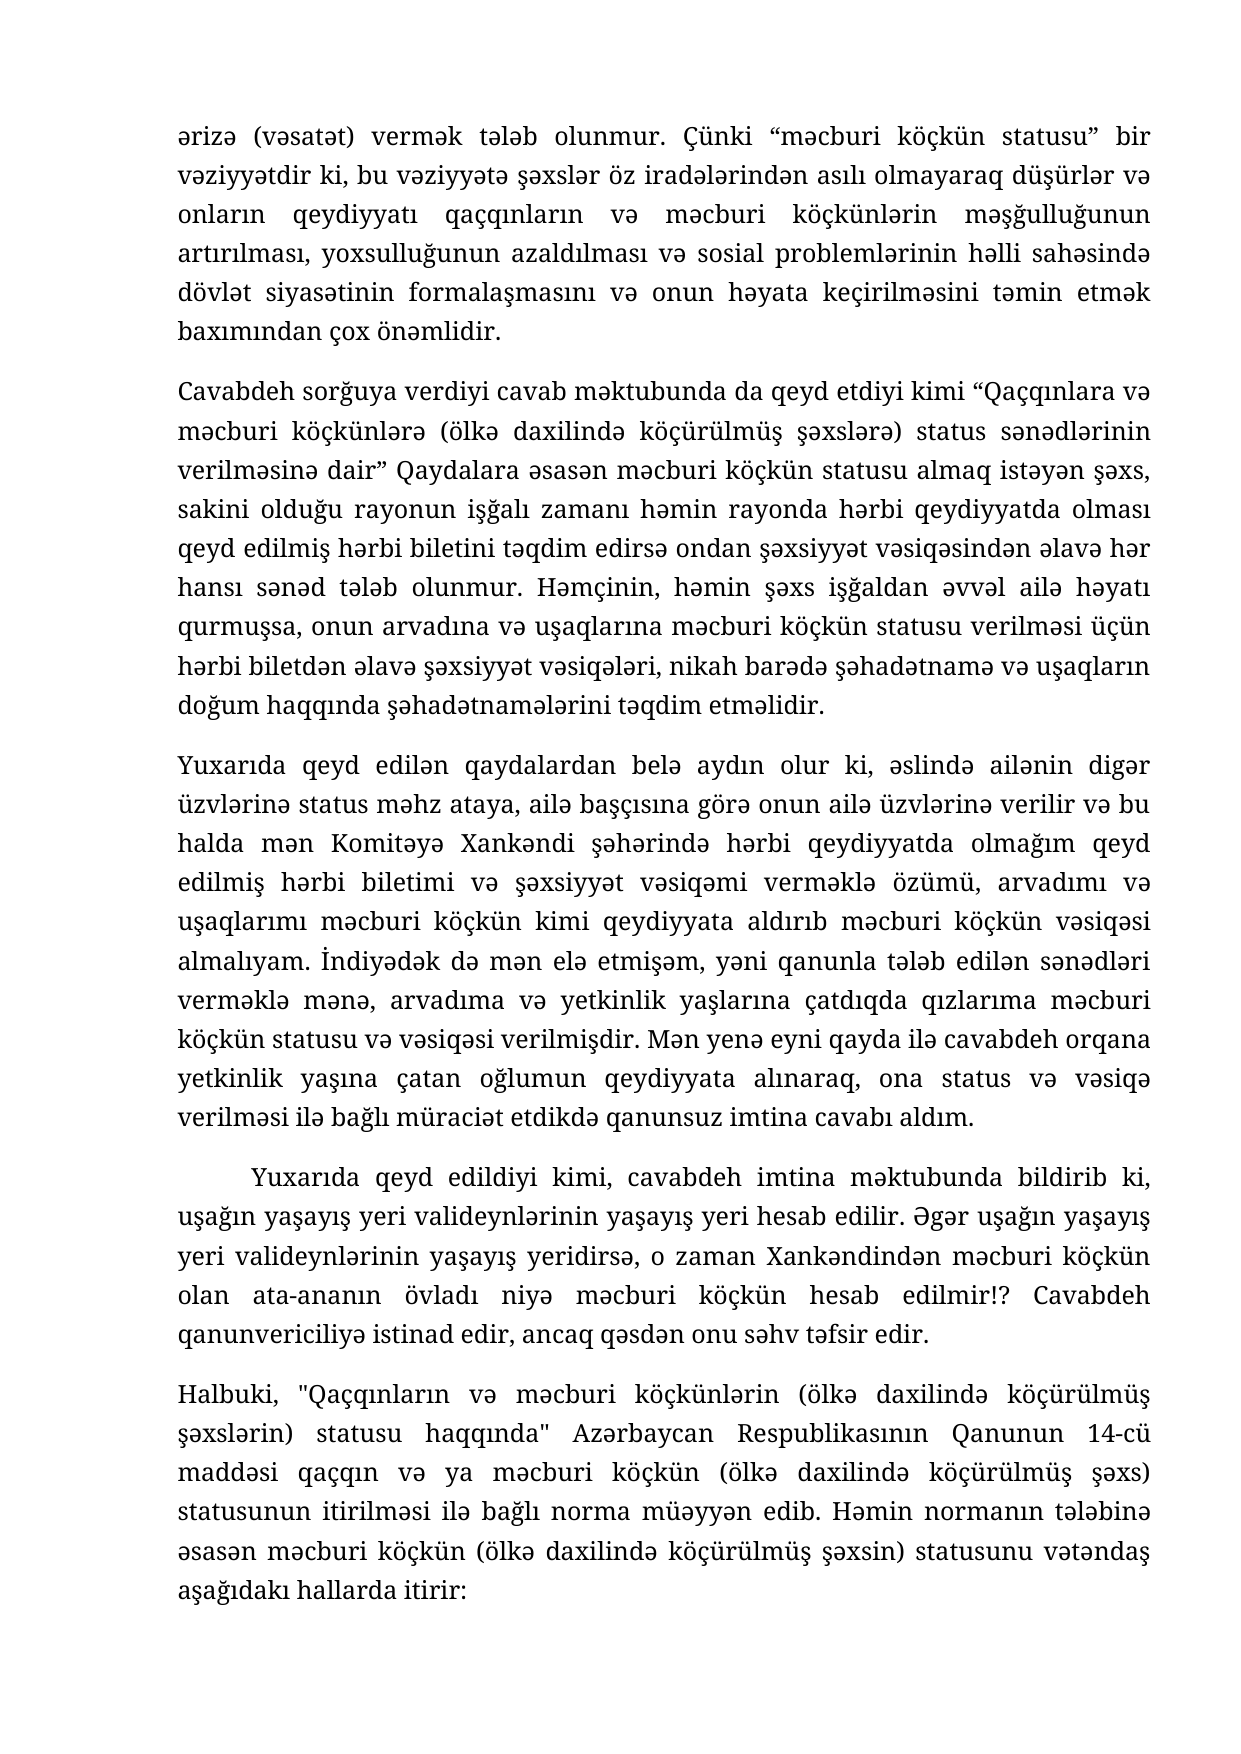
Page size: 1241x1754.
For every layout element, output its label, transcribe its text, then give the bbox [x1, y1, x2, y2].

text Cavabdeh sorğuya verdiyi cavab məktubunda da qeyd etdiyi kimi “Qaçqınlara və məcburi köçkünlərə (ölkə daxilində köçürülmüş şəxslərə) status sənədlərinin verilməsinə dair” Qaydalara əsasən məcburi köçkün statusu almaq istəyən şəxs, sakini olduğu rayonun işğalı zamanı həmin rayonda hərbi qeydiyyatda olması qeyd edilmiş hərbi biletini təqdim edirsə ondan şəxsiyyət vəsiqəsindən əlavə hər hansı sənəd tələb olunmur. Həmçinin, həmin şəxs işğaldan əvvəl ailə həyatı qurmuşsa, onun arvadına və uşaqlarına məcburi köçkün statusu verilməsi üçün hərbi biletdən əlavə şəxsiyyət vəsiqələri, nikah barədə şəhadətnamə və uşaqların doğum haqqında şəhadətnamələrini təqdim etməlidir. [177, 374, 1152, 721]
text Halbuki, "Qaçqınların və məcburi köçkünlərin (ölkə daxilində köçürülmüş şəxslərin) statusu haqqında" Azərbaycan Respublikasının Qanunun 14-cü maddəsi qaçqın və ya məcburi köçkün (ölkə daxilində köçürülmüş şəxs) statusunun itirilməsi ilə bağlı norma müəyyən edib. Həmin normanın tələbinə əsasən məcburi köçkün (ölkə daxilində köçürülmüş şəxsin) statusunu vətəndaş aşağıdakı hallarda itirir: [177, 1376, 1152, 1606]
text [177, 118, 1152, 348]
text Yuxarıda qeyd edilən qaydalardan belə aydın olur ki, əslində ailənin digər üzvlərinə status məhz ataya, ailə başçısına görə onun ailə üzvlərinə verilir və bu halda mən Komitəyə Xankəndi şəhərində hərbi qeydiyyatda olmağım qeyd edilmiş hərbi biletimi və şəxsiyyət vəsiqəmi verməklə özümü, arvadımı və uşaqlarımı məcburi köçkün kimi qeydiyyata aldırıb məcburi köçkün vəsiqəsi almalıyam. İndiyədək də mən elə etmişəm, yəni qanunla tələb edilən sənədləri verməklə mənə, arvadıma və yetkinlik yaşlarına çatdıqda qızlarıma məcburi köçkün statusu və vəsiqəsi verilmişdir. Mən yenə eyni qayda ilə cavabdeh orqana yetkinlik yaşına çatan oğlumun qeydiyyata alınaraq, ona status və vəsiqə verilməsi ilə bağlı müraciət etdikdə qanunsuz imtina cavabı aldım. [177, 747, 1152, 1134]
text Yuxarıda qeyd edildiyi kimi, cavabdeh imtina məktubunda bildirib ki, uşağın yaşayış yeri valideynlərinin yaşayış yeri hesab edilir. Əgər uşağın yaşayış yeri valideynlərinin yaşayış yeridirsə, o zaman Xankəndindən məcburi köçkün olan ata-ananın övladı niyə məcburi köçkün hesab edilmir!? Cavabdeh qanunvericiliyə istinad edir, ancaq qəsdən onu səhv təfsir edir. [177, 1160, 1152, 1351]
